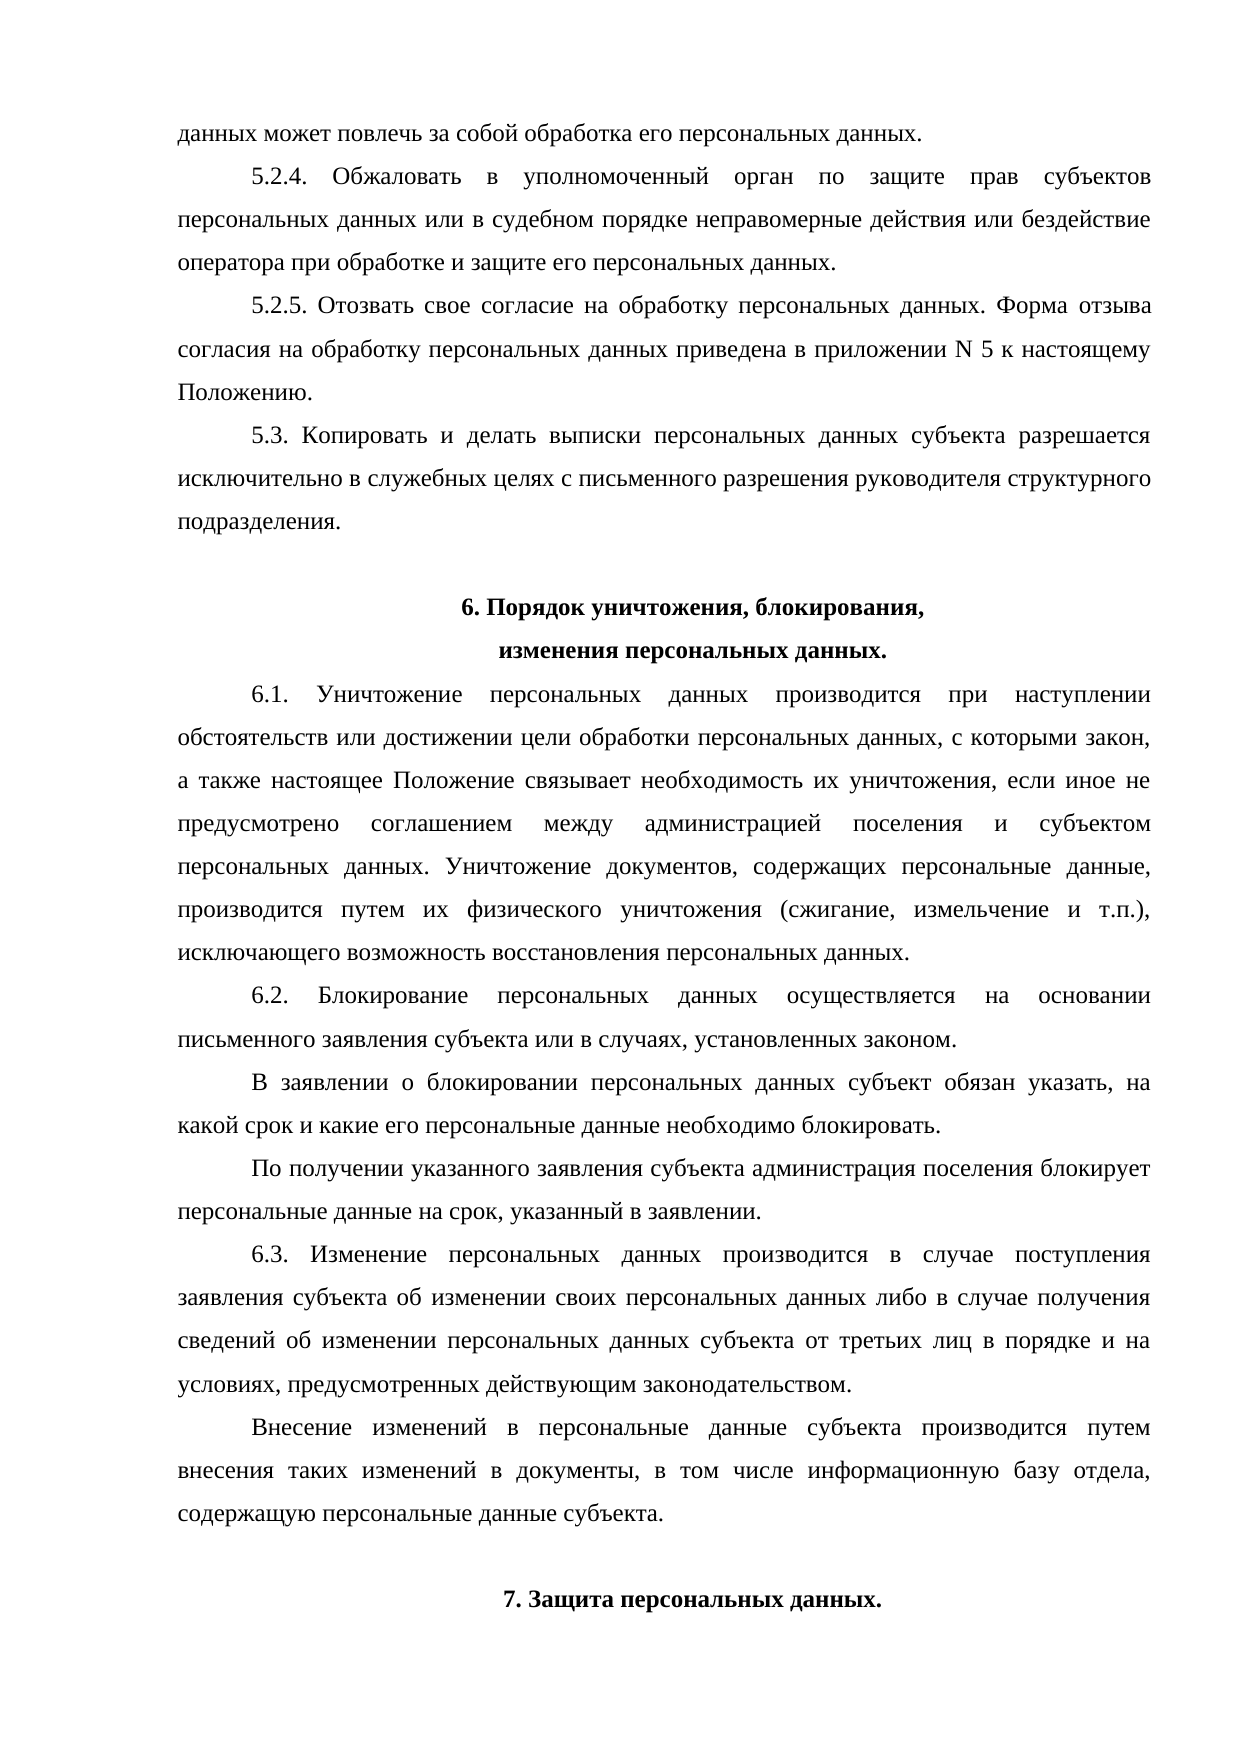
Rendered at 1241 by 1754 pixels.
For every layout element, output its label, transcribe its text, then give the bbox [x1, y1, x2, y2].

text 5.2.5. Отозвать свое согласие на обработку персональных данных. Форма отзыва согласия на обработку персональных данных приведена в приложении N 5 к настоящему Положению. [177, 291, 1152, 406]
text По получении указанного заявления субъекта администрация поселения блокирует персональные данные на срок, указанный в заявлении. [177, 1153, 1152, 1225]
text 6.1. Уничтожение персональных данных производится при наступлении обстоятельств или достижении цели обработки персональных данных, с которыми закон, а также настоящее Положение связывает необходимость их уничтожения, если иное не предусмотрено соглашением между администрацией поселения и субъектом персональных данных. Уничтожение документов, содержащих персональные данные, производится путем их физического уничтожения (сжигание, измельчение и т.п.), исключающего возможность восстановления персональных данных. [177, 679, 1152, 966]
text изменения персональных данных. [177, 636, 1152, 664]
text 5.2.4. Обжаловать в уполномоченный орган по защите прав субъектов персональных данных или в судебном порядке неправомерные действия или бездействие оператора при обработке и защите его персональных данных. [177, 161, 1152, 276]
text 6.2. Блокирование персональных данных осуществляется на основании письменного заявления субъекта или в случаях, установленных законом. [177, 981, 1152, 1052]
text 6. Порядок уничтожения, блокирования, [177, 592, 1152, 621]
text 6.3. Изменение персональных данных производится в случае поступления заявления субъекта об изменении своих персональных данных либо в случае получения сведений об изменении персональных данных субъекта от третьих лиц в порядке и на условиях, предусмотренных действующим законодательством. [177, 1239, 1152, 1397]
text В заявлении о блокировании персональных данных субъект обязан указать, на какой срок и какие его персональные данные необходимо блокировать. [177, 1067, 1152, 1139]
text 5.3. Копировать и делать выписки персональных данных субъекта разрешается исключительно в служебных целях с письменного разрешения руководителя структурного подразделения. [177, 420, 1152, 535]
text Внесение изменений в персональные данные субъекта производится путем внесения таких изменений в документы, в том числе информационную базу отдела, содержащую персональные данные субъекта. [177, 1412, 1152, 1527]
text 7. Защита персональных данных. [177, 1584, 1152, 1613]
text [177, 118, 1152, 147]
